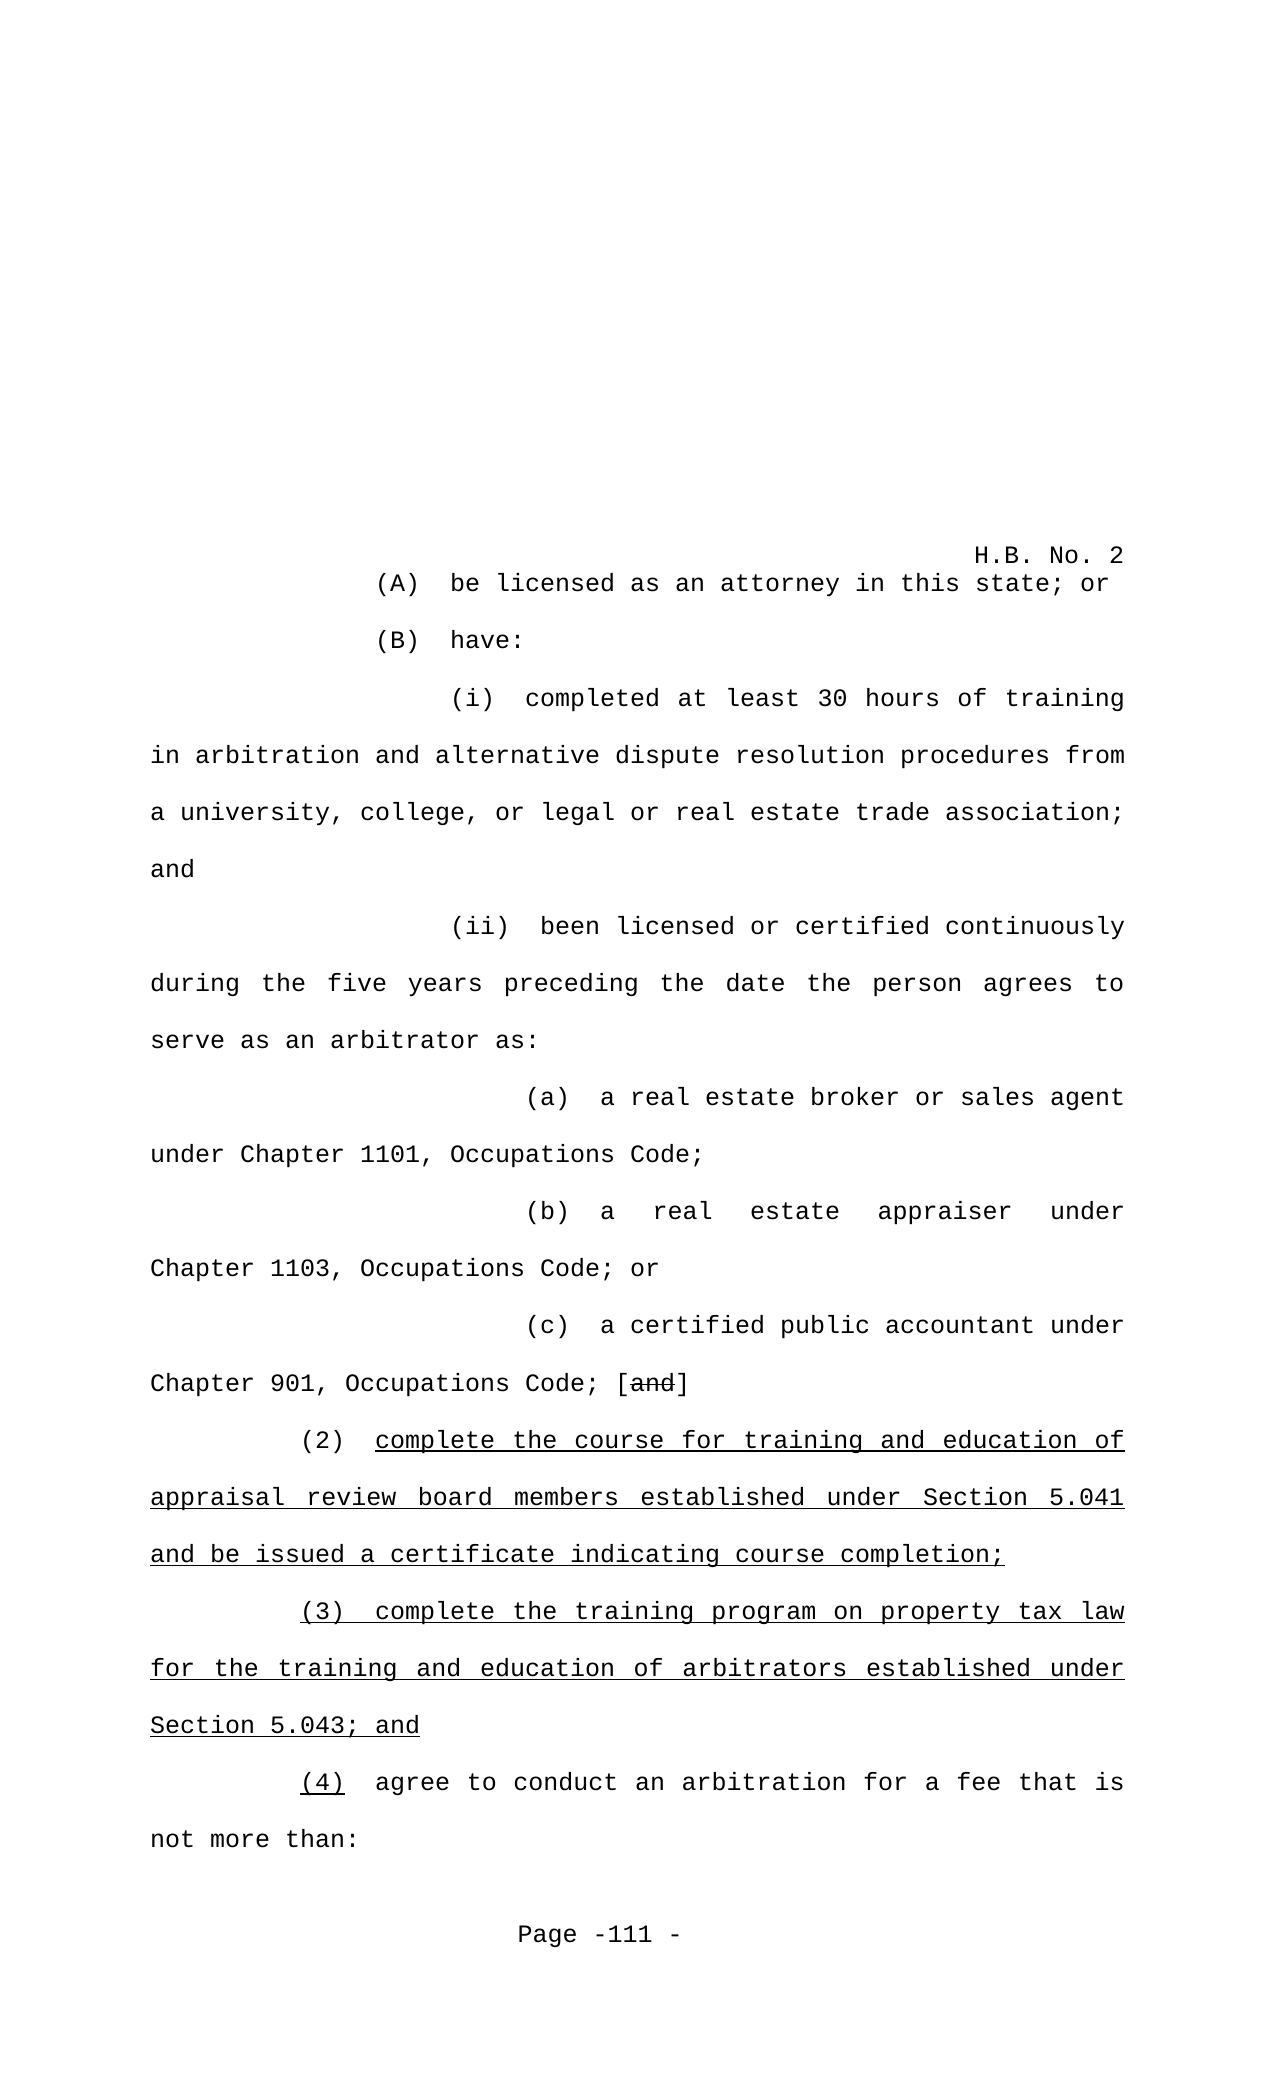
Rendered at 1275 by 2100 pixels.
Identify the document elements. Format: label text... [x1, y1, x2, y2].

text (3) complete the training program on property tax law for the training and education of arbitrators established under Section 5.043; and [150, 1680, 1125, 1741]
text (2) complete the course for training and education of appraisal review board members established under Section 5.041 and be issued a certificate indicating course completion; [150, 1427, 1125, 1508]
text (i) completed at least 30 hours of training in arbitration and alternative dispute resolution procedures from a university, college, or legal or real estate trade association; and [150, 685, 1125, 885]
text (A) be licensed as an attorney in this state; or [150, 571, 1125, 599]
text (B) have: [150, 628, 1125, 656]
text (4) agree to conduct an arbitration for a fee that is not more than: [150, 1769, 1125, 1855]
text (b) a real estate appraiser under Chapter 1103, Occupations Code; or [150, 1199, 1125, 1284]
text (c) a certified public accountant under Chapter 901, Occupations Code; [and] [150, 1313, 1125, 1398]
text (2) complete the course for training and education of appraisal review board members established under Section 5.041 and be issued a certificate indicating course completion; [150, 1509, 1125, 1570]
text (ii) been licensed or certified continuously during the five years preceding the date the person agrees to serve as an arbitrator as: [150, 913, 1125, 1056]
text (3) complete the training program on property tax law for the training and education of arbitrators established under Section 5.043; and [150, 1598, 1125, 1679]
text (a) a real estate broker or sales agent under Chapter 1101, Occupations Code; [150, 1084, 1125, 1170]
